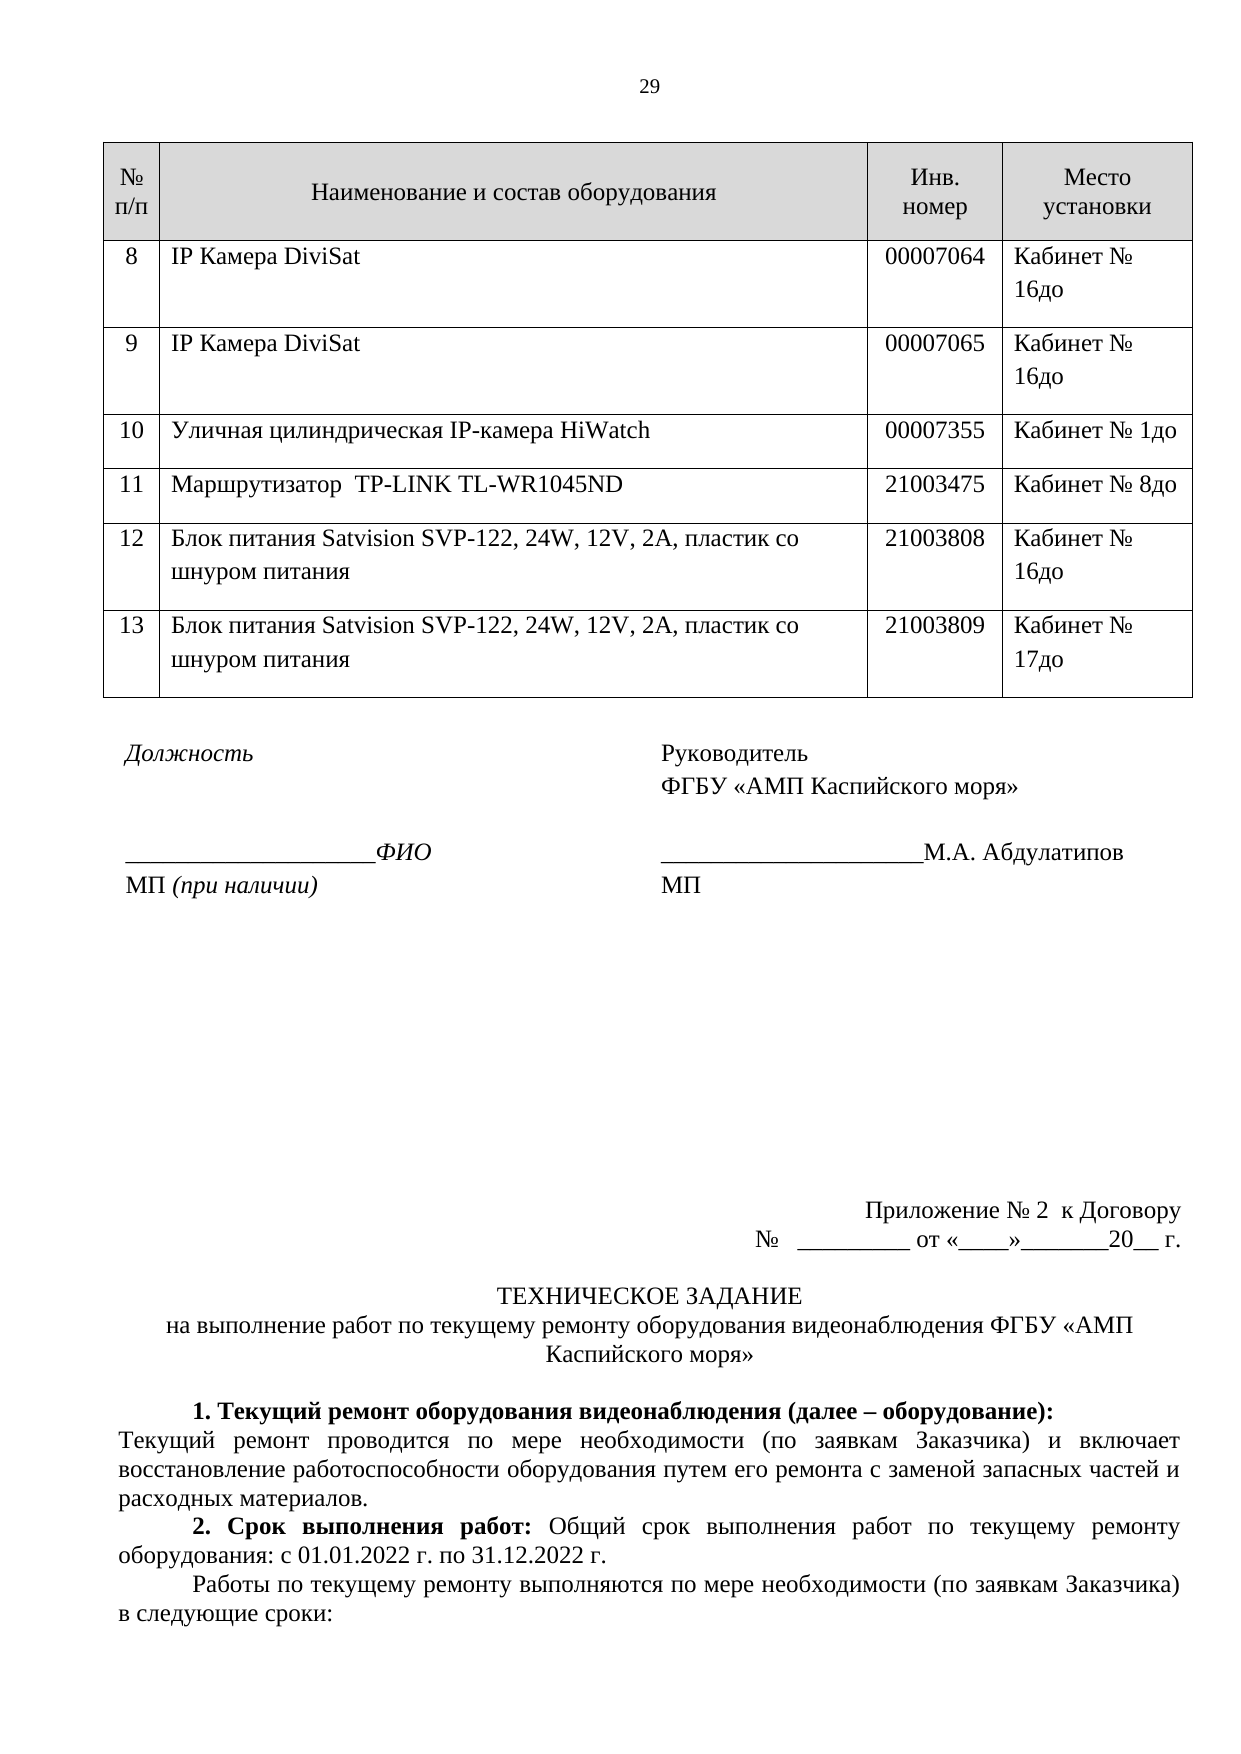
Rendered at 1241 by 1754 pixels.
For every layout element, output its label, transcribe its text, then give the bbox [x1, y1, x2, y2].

table_header Место установки [1003, 143, 1192, 240]
table_cell 00007064 [868, 241, 1002, 327]
table_header Наименование и состав оборудования [160, 143, 867, 240]
table_cell Кабинет № 1до [1003, 415, 1192, 468]
table_cell 21003475 [868, 469, 1002, 522]
text Приложение № 2 к Договору [118, 1195, 1181, 1224]
table_cell Уличная цилиндрическая IP-камера HiWatch [160, 415, 867, 468]
table_cell 00007065 [868, 328, 1002, 414]
table_cell Кабинет № 16до [1003, 241, 1192, 327]
table_cell Кабинет № 16до [1003, 328, 1192, 414]
table_cell 9 [104, 328, 159, 414]
text Работы по текущему ремонту выполняются по мере необходимости (по заявкам Заказчика) в следующие сроки: [118, 1569, 1181, 1626]
table_cell 11 [104, 469, 159, 522]
table_cell Маршрутизатор TP-LINK TL-WR1045ND [160, 469, 867, 522]
table_cell Кабинет № 8до [1003, 469, 1192, 522]
table_header Должность ____________________ФИО МП (при наличии) [114, 738, 649, 936]
text № _________ от «____»_______20__ г. [118, 1224, 1181, 1253]
text на выполнение работ по текущему ремонту оборудования видеонаблюдения ФГБУ «АМП Каспийского моря» [118, 1310, 1181, 1368]
text 1. Текущий ремонт оборудования видеонаблюдения (далее – оборудование): [118, 1396, 1181, 1425]
table_cell 10 [104, 415, 159, 468]
text Текущий ремонт проводится по мере необходимости (по заявкам Заказчика) и включает восстановление работоспособности оборудования путем его ремонта с заменой запасных частей и расходных материалов. [118, 1425, 1181, 1511]
table_header № п/п [104, 143, 159, 240]
table_cell 21003809 [868, 611, 1002, 697]
table_cell Блок питания Satvision SVP-122, 24W, 12V, 2A, пластик со шнуром питания [160, 611, 867, 697]
table_cell IP Камера DiviSat [160, 328, 867, 414]
table_cell Кабинет № 17до [1003, 611, 1192, 697]
table_cell 00007355 [868, 415, 1002, 468]
table_cell 12 [104, 524, 159, 609]
table_header Руководитель ФГБУ «АМП Каспийского моря» _____________________М.А. Абдулатипов МП [650, 738, 1185, 936]
table_cell 8 [104, 241, 159, 327]
table_cell IP Камера DiviSat [160, 241, 867, 327]
table_cell 13 [104, 611, 159, 697]
text ТЕХНИЧЕСКОЕ ЗАДАНИЕ [118, 1281, 1181, 1310]
table_cell Блок питания Satvision SVP-122, 24W, 12V, 2A, пластик со шнуром питания [160, 524, 867, 609]
table_cell 21003808 [868, 524, 1002, 609]
table_cell Кабинет № 16до [1003, 524, 1192, 609]
text 2. Срок выполнения работ: Общий срок выполнения работ по текущему ремонту оборудования: с 01.01.2022 г. по 31.12.2022 г. [118, 1511, 1181, 1569]
table_header Инв. номер [868, 143, 1002, 240]
